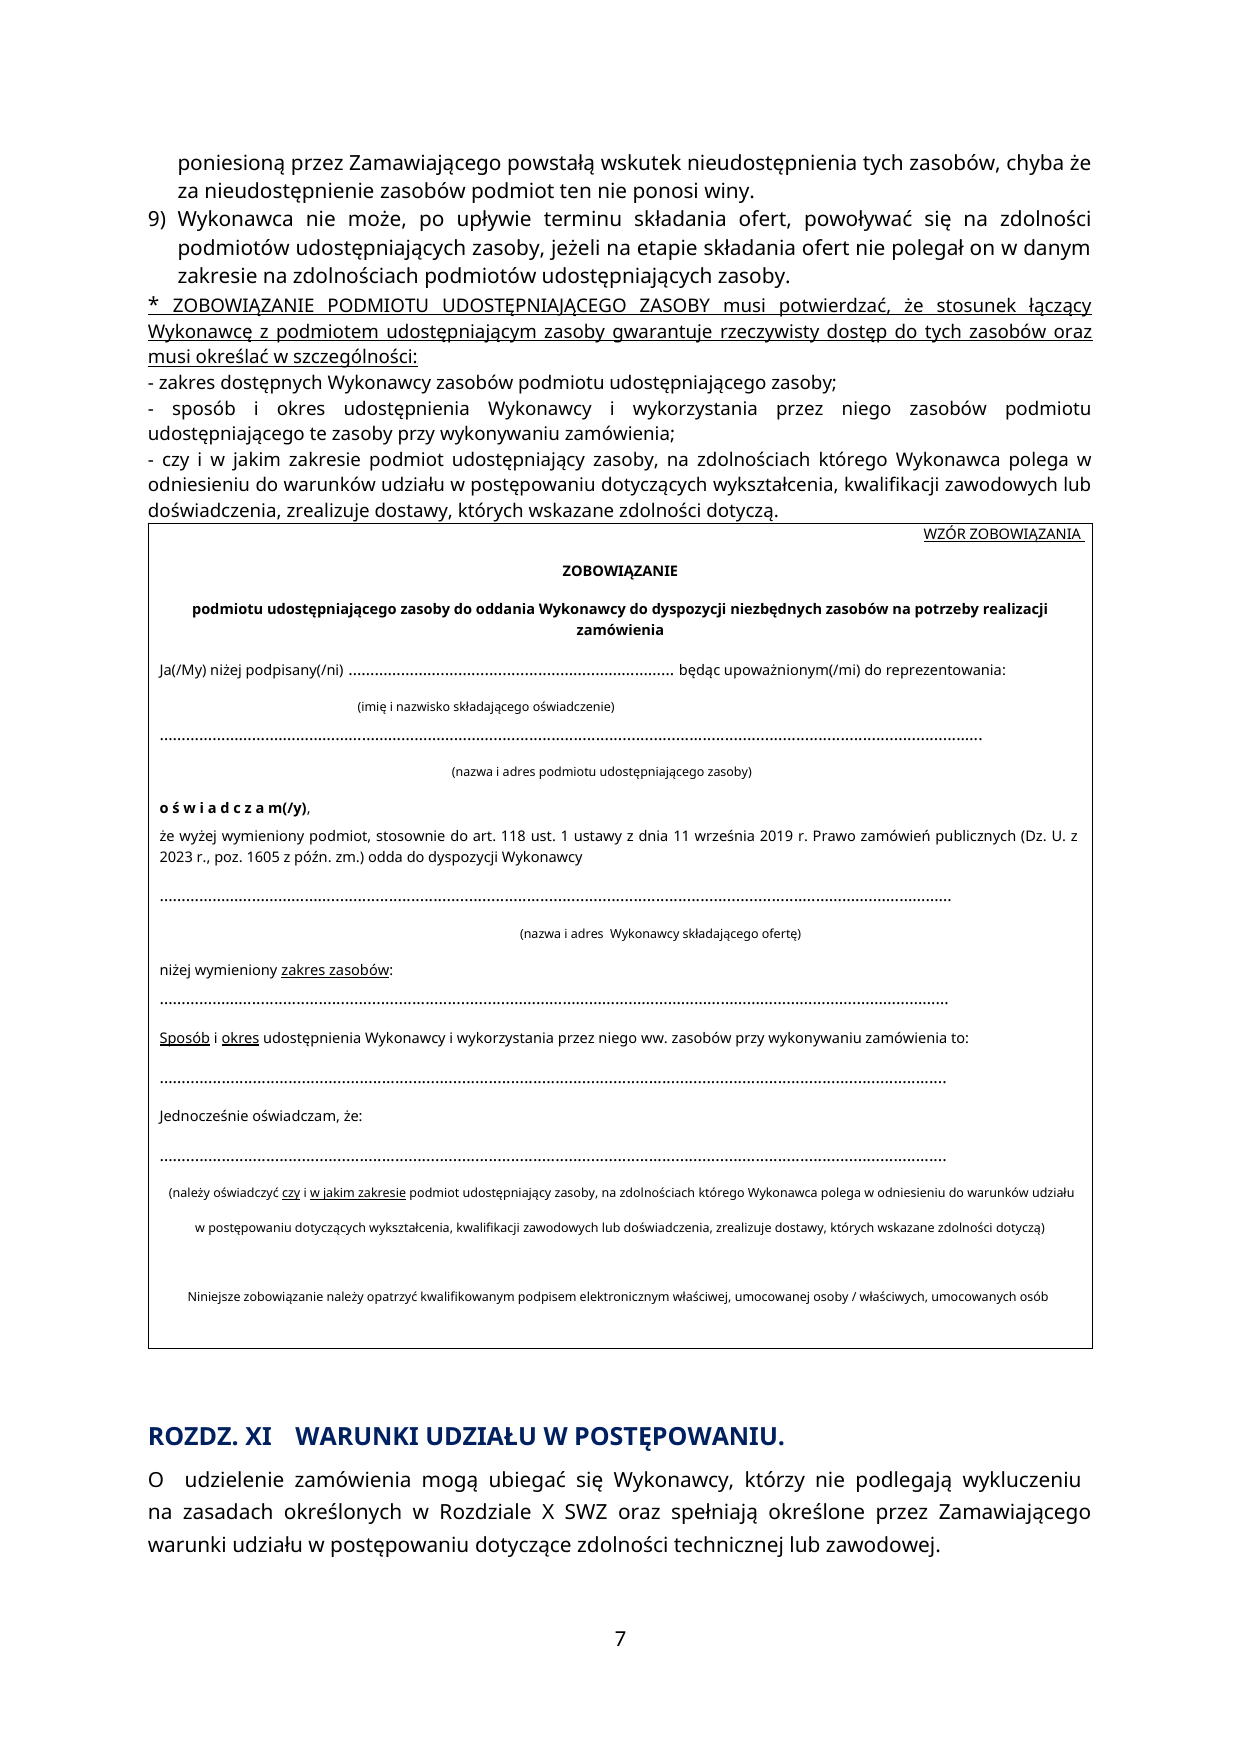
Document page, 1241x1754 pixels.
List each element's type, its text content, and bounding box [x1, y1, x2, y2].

text ROZDZ. XI WARUNKI UDZIAŁU W POSTĘPOWANIU. [148, 1418, 1093, 1452]
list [148, 148, 1093, 204]
text - czy i w jakim zakresie podmiot udostępniający zasoby, na zdolnościach którego Wykonawca polega w odniesieniu do warunków udziału w postępowaniu dotyczących wykształcenia, kwalifikacji zawodowych lub doświadczenia, zrealizuje dostawy, których wskazane zdolności dotyczą. [148, 446, 1093, 522]
text - zakres dostępnych Wykonawcy zasobów podmiotu udostępniającego zasoby; [148, 369, 1093, 395]
list Wykonawca nie może, po upływie terminu składania ofert, powoływać się na zdolności podmiotów udostępniających zasoby, jeżeli na etapie składania ofert nie polegał on w danym zakresie na zdolnościach podmiotów udostępniających zasoby. [148, 204, 1093, 290]
table_header WZÓR ZOBOWIĄZANIA ZOBOWIĄZANIE podmiotu udostępniającego zasoby do oddania Wykonawcy do dyspozycji niezbędnych zasobów na potrzeby realizacji zamówienia Ja(/My) niżej podpisany(/ni) ………………….…….................………..……………… będąc upoważnionym(/mi) do reprezentowania: (imię i nazwisko składającego oświadczenie) …………………….……………………………………………..........................................................................................................…. (nazwa i adres podmiotu udostępniającego zasoby) o ś w i a d c z a m(/y), że wyżej wymieniony podmiot, stosownie do art. 118 ust. 1 ustawy z dnia 11 września 2019 r. Prawo zamówień publicznych (Dz. U. z 2023 r., poz. 1605 z późn. zm.) odda do dyspozycji Wykonawcy …………………………………..........................................................................................................…………….……………… (nazwa i adres Wykonawcy składającego ofertę) niżej wymieniony zakres zasobów: …………………..........................................................…………………………………………………………………….………………… Sposób i okres udostępnienia Wykonawcy i wykorzystania przez niego ww. zasobów przy wykonywaniu zamówienia to: ……........................................................................................................................................................................... Jednocześnie oświadczam, że: ……........................................................................................................................................................................... (należy oświadczyć czy i w jakim zakresie podmiot udostępniający zasoby, na zdolnościach którego Wykonawca polega w odniesieniu do warunków udziału w postępowaniu dotyczących wykształcenia, kwalifikacji zawodowych lub doświadczenia, zrealizuje dostawy, których wskazane zdolności dotyczą) Niniejsze zobowiązanie należy opatrzyć kwalifikowanym podpisem elektronicznym właściwej, umocowanej osoby / właściwych, umocowanych osób [149, 524, 1092, 1348]
text * ZOBOWIĄZANIE PODMIOTU UDOSTĘPNIAJĄCEGO ZASOBY musi potwierdzać, że stosunek łączący Wykonawcę z podmiotem udostępniającym zasoby gwarantuje rzeczywisty dostęp do tych zasobów oraz musi określać w szczególności: [148, 341, 1093, 369]
text O udzielenie zamówienia mogą ubiegać się Wykonawcy, którzy nie podlegają wykluczeniu na zasadach określonych w Rozdziale X SWZ oraz spełniają określone przez Zamawiającego warunki udziału w postępowaniu dotyczące zdolności technicznej lub zawodowej. [148, 1465, 1093, 1558]
text - sposób i okres udostępnienia Wykonawcy i wykorzystania przez niego zasobów podmiotu udostępniającego te zasoby przy wykonywaniu zamówienia; [148, 395, 1093, 446]
text * ZOBOWIĄZANIE PODMIOTU UDOSTĘPNIAJĄCEGO ZASOBY musi potwierdzać, że stosunek łączący Wykonawcę z podmiotem udostępniającym zasoby gwarantuje rzeczywisty dostęp do tych zasobów oraz musi określać w szczególności: [148, 290, 1093, 340]
